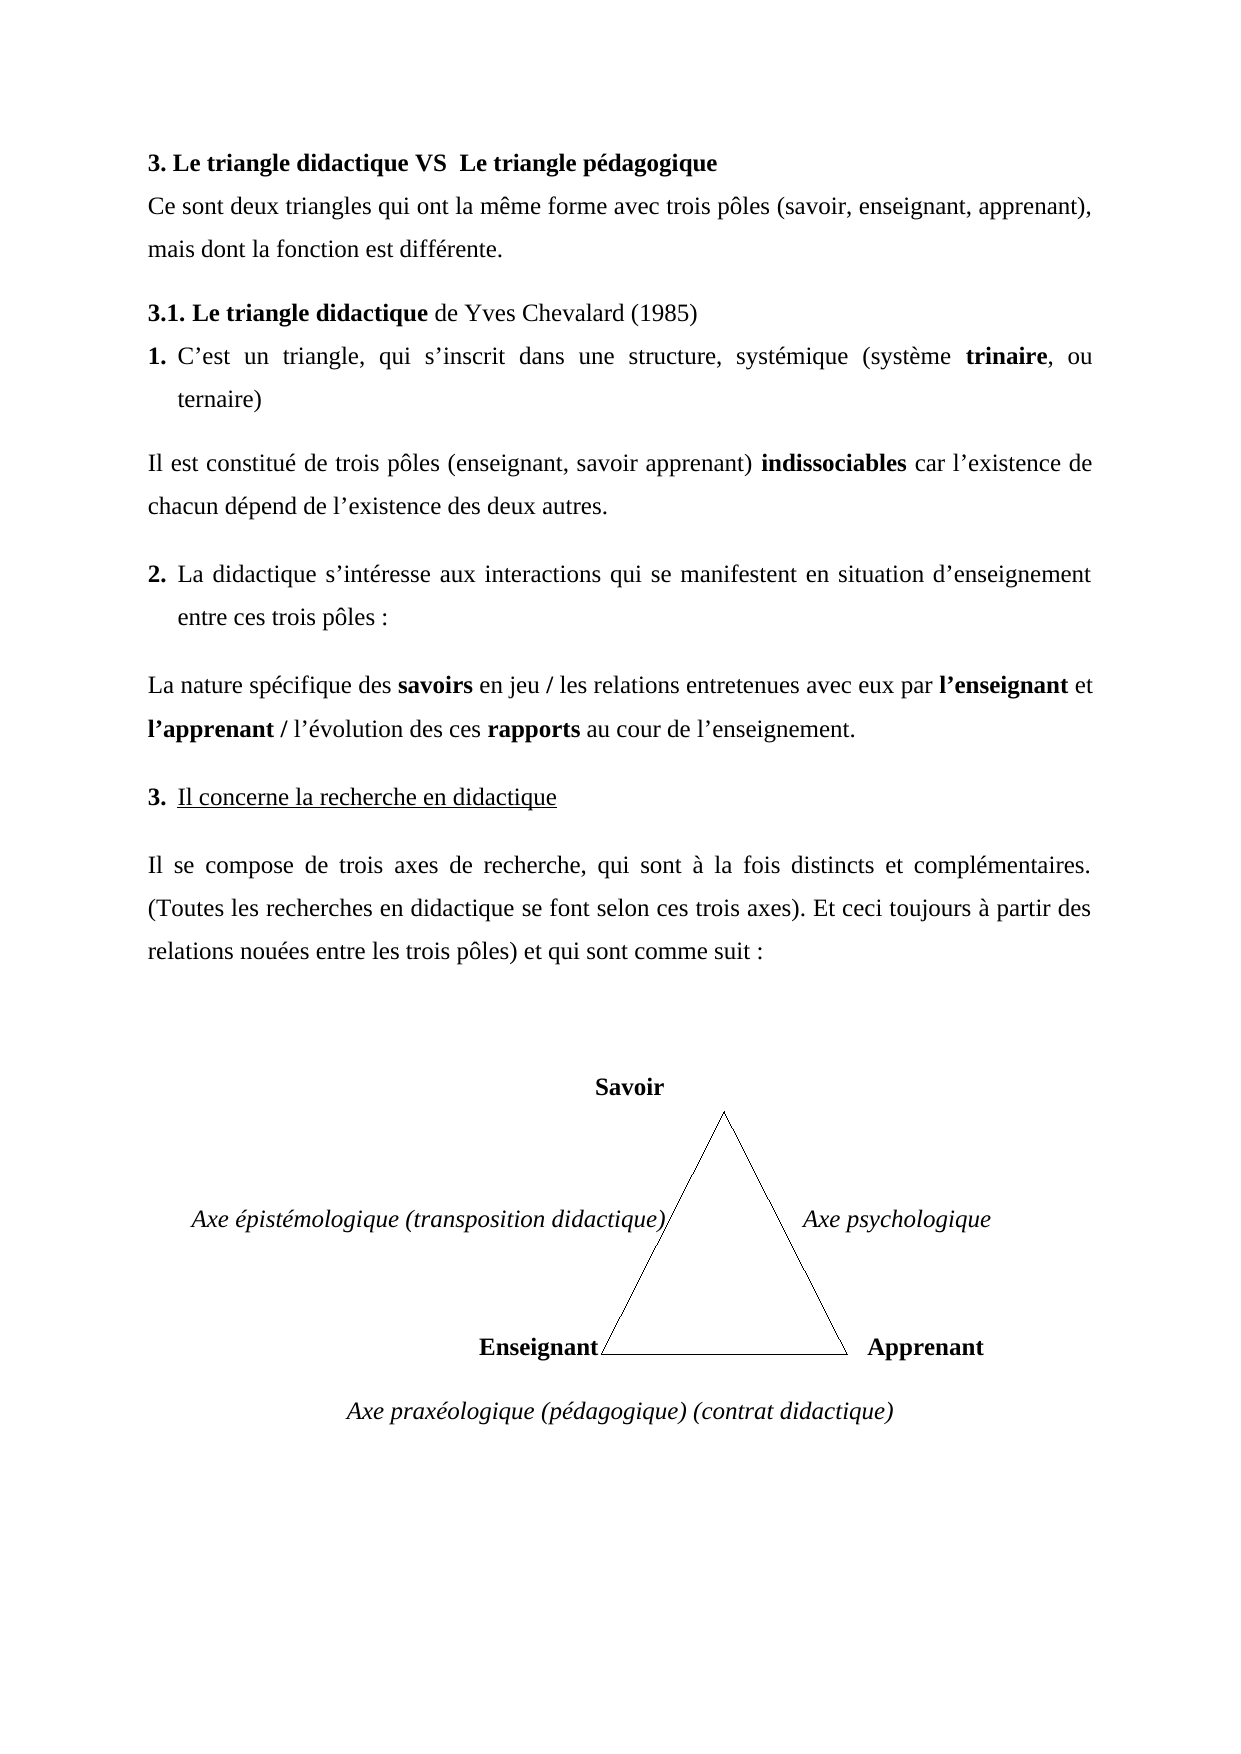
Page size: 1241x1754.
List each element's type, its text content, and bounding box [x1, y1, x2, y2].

text Ce sont deux triangles qui ont la même forme avec trois pôles (savoir, enseignant, apprenant), mais dont la fonction est différente. [148, 191, 1093, 263]
list C’est un triangle, qui s’inscrit dans une structure, systémique (système trinaire, ou ternaire) [148, 341, 1093, 413]
list Le triangle didactique de Yves Chevalard (1985) [148, 298, 1093, 327]
list La didactique s’intéresse aux interactions qui se manifestent en situation d’enseignement entre ces trois pôles : [148, 559, 1093, 631]
text Il se compose de trois axes de recherche, qui sont à la fois distincts et complémentaires. (Toutes les recherches en didactique se font selon ces trois axes). Et ceci toujours à partir des relations nouées entre les trois pôles) et qui sont comme suit : [148, 850, 1093, 965]
list Il concerne la recherche en didactique [148, 782, 1093, 811]
text Enseignant Apprenant [148, 1332, 1093, 1361]
text Axe épistémologique (transposition didactique) Axe psychologique [148, 1204, 676, 1233]
text La nature spécifique des savoirs en jeu / les relations entretenues avec eux par l’enseignant et l’apprenant / l’évolution des ces rapports au cour de l’enseignement. [148, 671, 1093, 742]
text Axe praxéologique (pédagogique) (contrat didactique) [148, 1396, 1093, 1425]
text Il est constitué de trois pôles (enseignant, savoir apprenant) indissociables car l’existence de chacun dépend de l’existence des deux autres. [148, 448, 1093, 520]
text 3. Le triangle didactique VS Le triangle pédagogique [148, 148, 1093, 176]
text Savoir [148, 1072, 1093, 1101]
text Axe épistémologique (transposition didactique) Axe psychologique [772, 1204, 1093, 1233]
